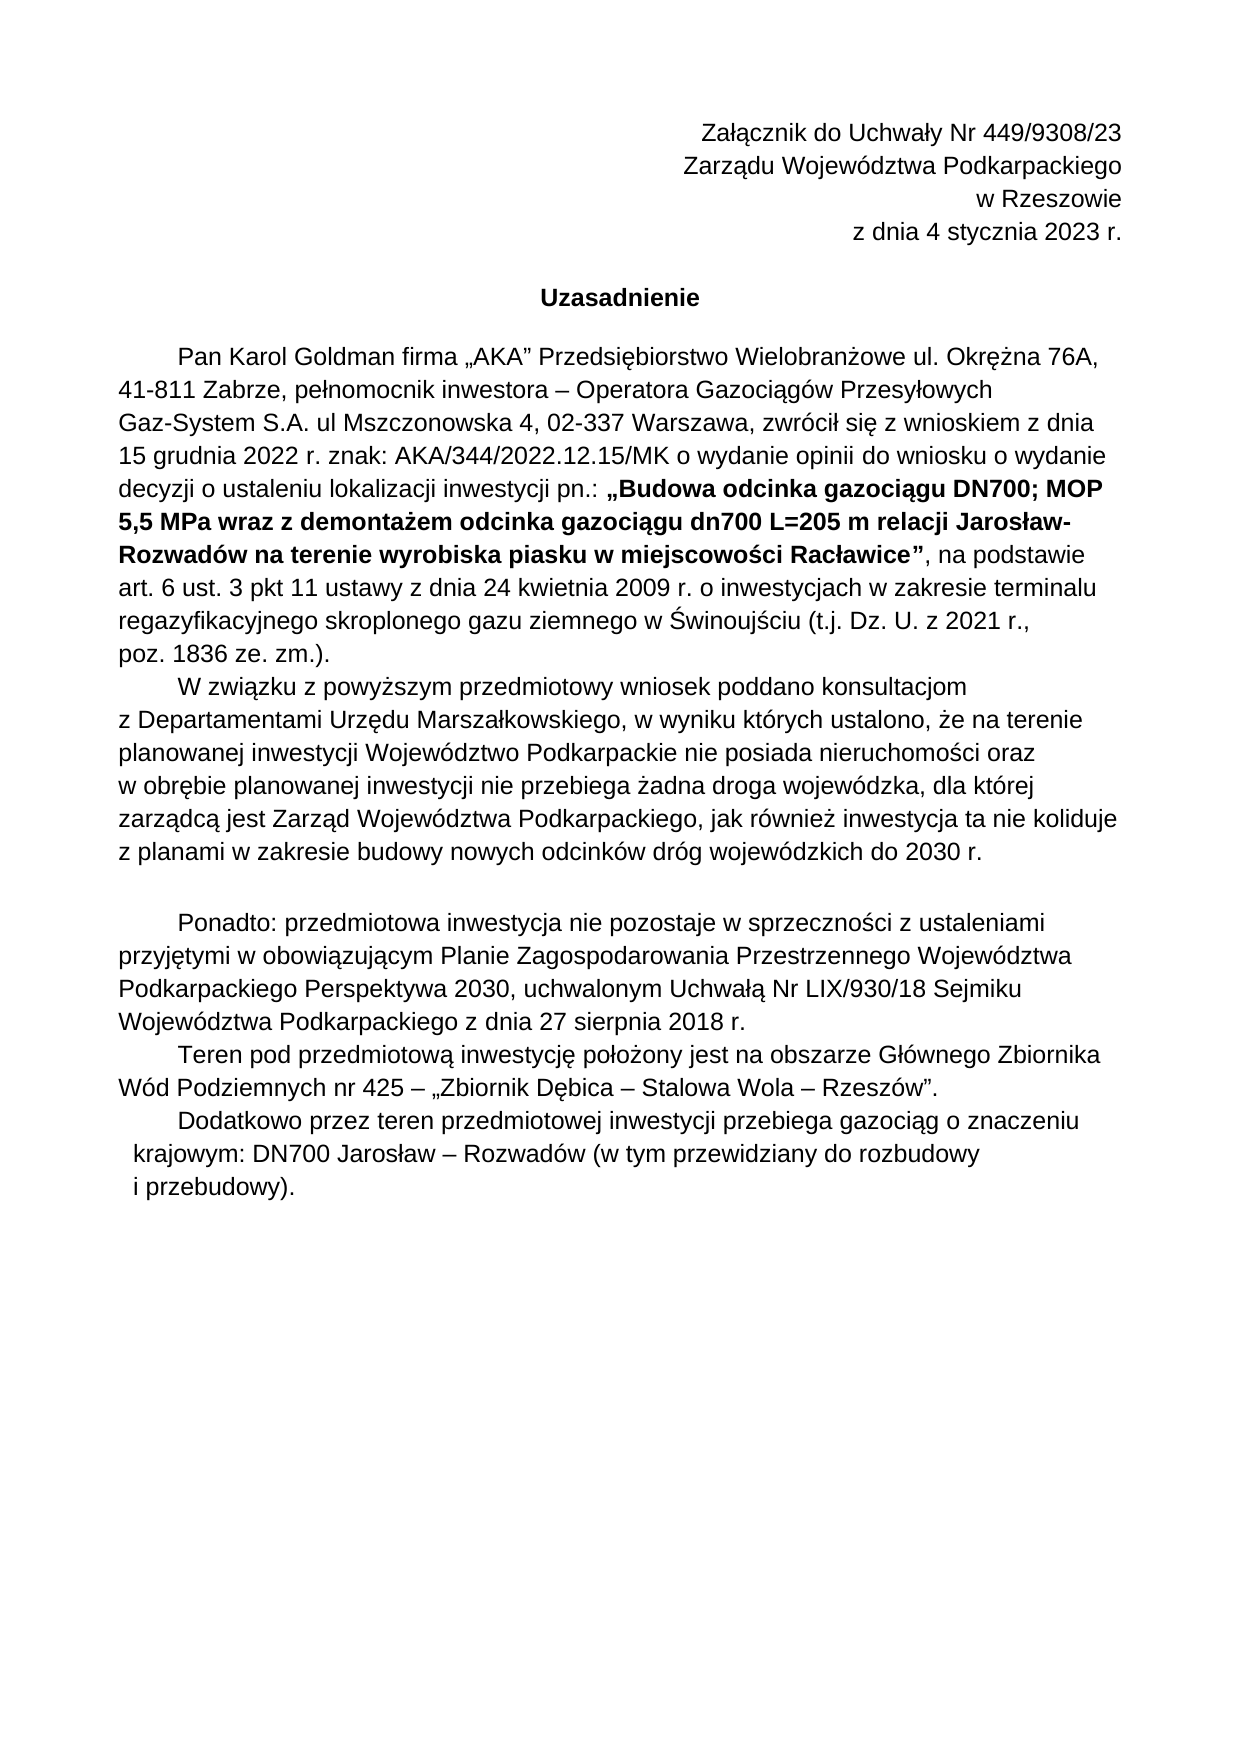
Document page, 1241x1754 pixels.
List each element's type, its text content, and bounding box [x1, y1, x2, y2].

text w Rzeszowie [118, 184, 1122, 213]
text Teren pod przedmiotową inwestycję położony jest na obszarze Głównego Zbiornika Wód Podziemnych nr 425 – „Zbiornik Dębica – Stalowa Wola – Rzeszów”. [118, 1040, 1122, 1102]
list Dodatkowo przez teren przedmiotowej inwestycji przebiega gazociąg o znaczeniu krajowym: DN700 Jarosław – Rozwadów (w tym przewidziany do rozbudowy i przebudowy). [133, 1106, 1122, 1201]
text Ponadto: przedmiotowa inwestycja nie pozostaje w sprzeczności z ustaleniami przyjętymi w obowiązującym Planie Zagospodarowania Przestrzennego Województwa Podkarpackiego Perspektywa 2030, uchwalonym Uchwałą Nr LIX/930/18 Sejmiku Województwa Podkarpackiego z dnia 27 sierpnia 2018 r. [118, 908, 1122, 1036]
text W związku z powyższym przedmiotowy wniosek poddano konsultacjom z Departamentami Urzędu Marszałkowskiego, w wyniku których ustalono, że na terenie planowanej inwestycji Województwo Podkarpackie nie posiada nieruchomości oraz w obrębie planowanej inwestycji nie przebiega żadna droga wojewódzka, dla której zarządcą jest Zarząd Województwa Podkarpackiego, jak również inwestycja ta nie koliduje z planami w zakresie budowy nowych odcinków dróg wojewódzkich do 2030 r. [118, 672, 1122, 866]
text z dnia 4 stycznia 2023 r. [118, 217, 1122, 246]
subtitle Uzasadnienie [118, 283, 1122, 312]
text Załącznik do Uchwały Nr 449/9308/23 [118, 118, 1122, 147]
text Pan Karol Goldman firma „AKA” Przedsiębiorstwo Wielobranżowe ul. Okrężna 76A, 41-811 Zabrze, pełnomocnik inwestora – Operatora Gazociągów Przesyłowych Gaz-System S.A. ul Mszczonowska 4, 02-337 Warszawa, zwrócił się z wnioskiem z dnia 15 grudnia 2022 r. znak: AKA/344/2022.12.15/MK o wydanie opinii do wniosku o wydanie decyzji o ustaleniu lokalizacji inwestycji pn.: „Budowa odcinka gazociągu DN700; MOP 5,5 MPa wraz z demontażem odcinka gazociągu dn700 L=205 m relacji Jarosław-Rozwadów na terenie wyrobiska piasku w miejscowości Racławice”, na podstawie art. 6 ust. 3 pkt 11 ustawy z dnia 24 kwietnia 2009 r. o inwestycjach w zakresie terminalu regazyfikacyjnego skroplonego gazu ziemnego w Świnoujściu (t.j. Dz. U. z 2021 r., poz. 1836 ze. zm.). [118, 342, 1122, 668]
text Zarządu Województwa Podkarpackiego [118, 151, 1122, 180]
